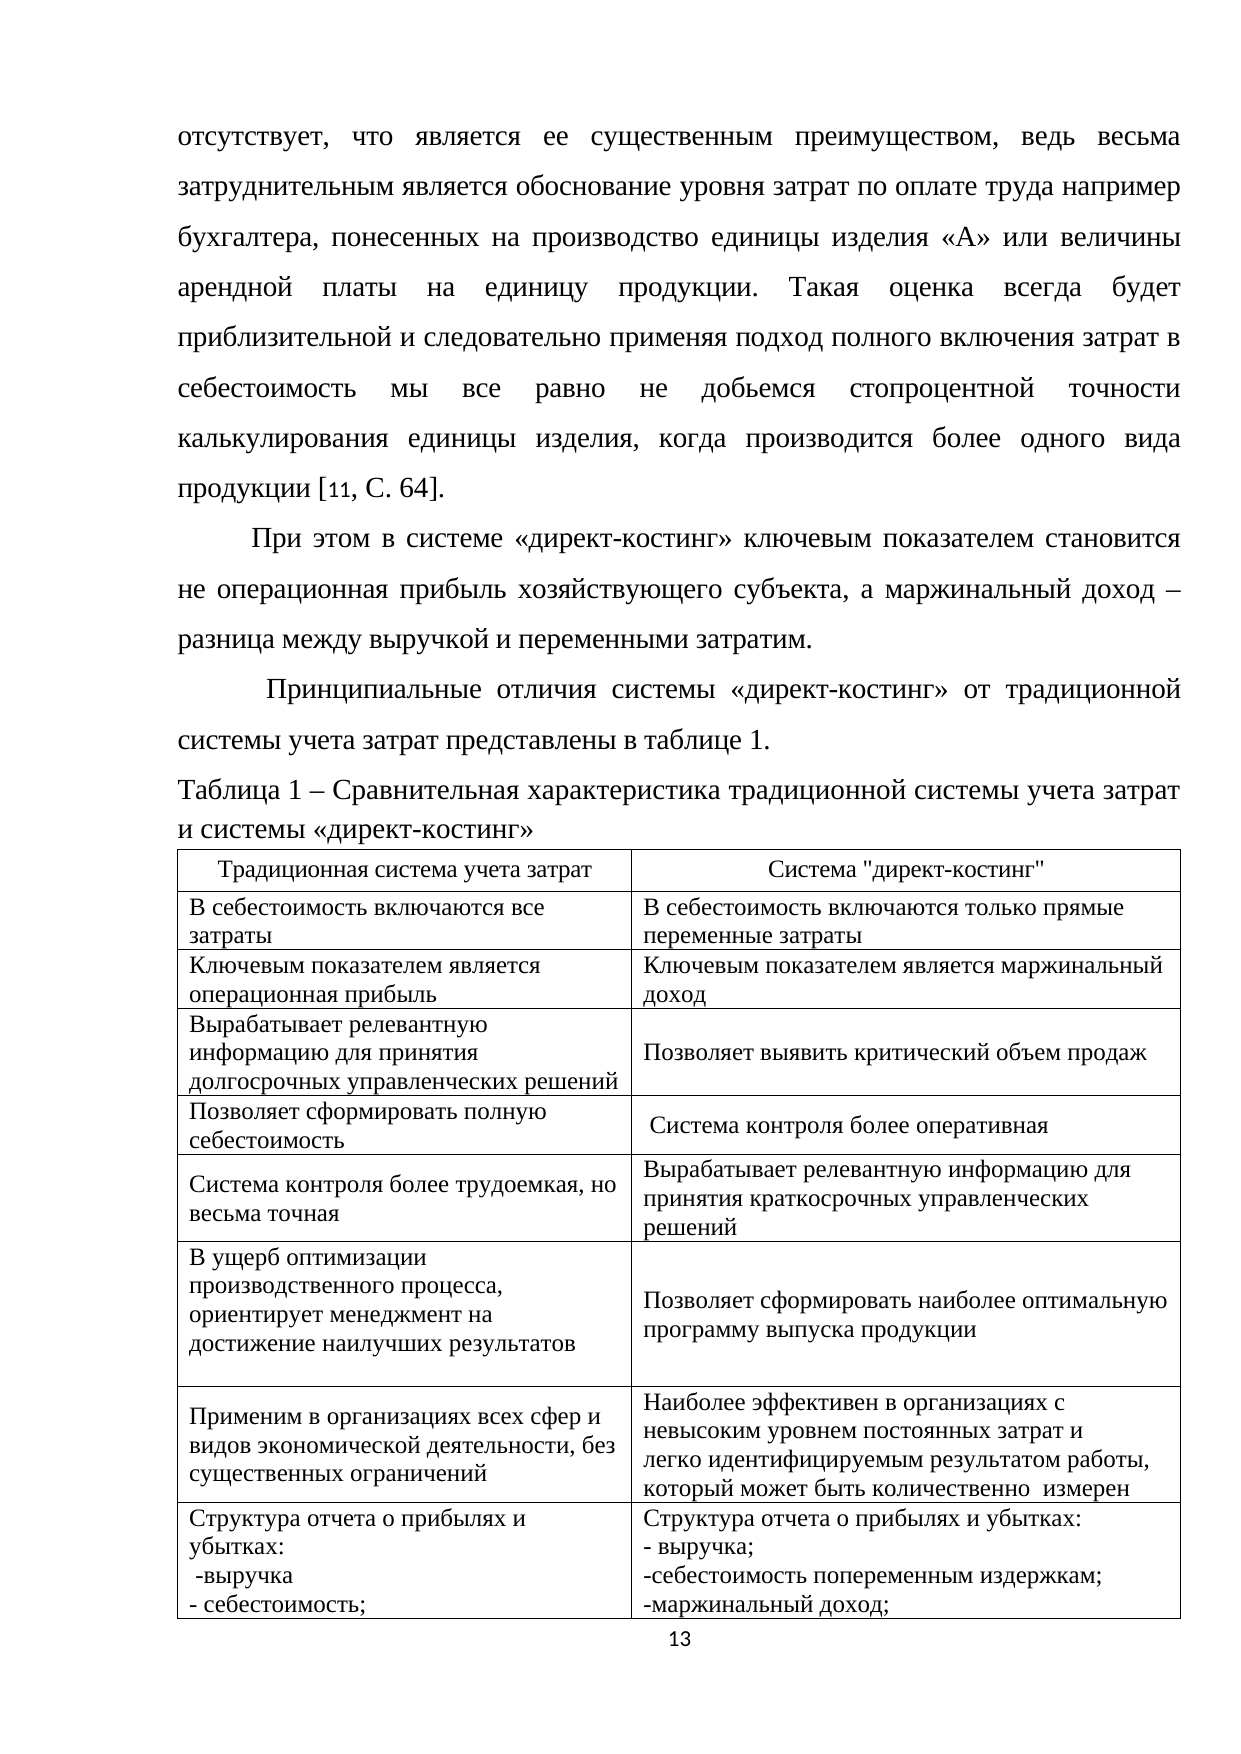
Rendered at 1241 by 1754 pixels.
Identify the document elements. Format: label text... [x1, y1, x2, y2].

table_cell Применим в организациях всех сфер и видов экономической деятельности, без существенных ограничений [178, 1387, 631, 1502]
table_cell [632, 1503, 1180, 1618]
table_cell Ключевым показателем является операционная прибыль [178, 950, 631, 1008]
table_cell Наиболее эффективен в организациях с невысоким уровнем постоянных затрат и легко идентифицируемым результатом работы, который может быть количественно измерен [632, 1387, 1180, 1502]
text При этом в системе «директ-костинг» ключевым показателем становится не операционная прибыль хозяйствующего субъекта, а маржинальный доход – разница между выручкой и переменными затратим. [177, 521, 1181, 655]
table_cell В ущерб оптимизации производственного процесса, ориентирует менеджмент на достижение наилучших результатов [178, 1242, 631, 1386]
table_cell Позволяет выявить критический объем продаж [632, 1009, 1180, 1095]
table_cell Система контроля более трудоемкая, но весьма точная [178, 1155, 631, 1241]
table_cell Позволяет сформировать полную себестоимость [178, 1096, 631, 1153]
table_header Система "директ-костинг" [632, 850, 1180, 891]
table_cell В себестоимость включаются все затраты [178, 892, 631, 949]
table_header Традиционная система учета затрат [178, 850, 631, 891]
table_cell Позволяет сформировать наиболее оптимальную программу выпуска продукции [632, 1242, 1180, 1386]
table_cell В себестоимость включаются только прямые переменные затраты [632, 892, 1180, 949]
text Принципиальные отличия системы «директ-костинг» от традиционной системы учета затрат представлены в таблице 1. [177, 672, 1181, 755]
table_cell Вырабатывает релевантную информацию для принятия долгосрочных управленческих решений [178, 1009, 631, 1095]
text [177, 118, 1181, 504]
text Таблица 1 – Сравнительная характеристика традиционной системы учета затрат и системы «директ-костинг» [177, 772, 1181, 844]
table_cell Ключевым показателем является маржинальный доход [632, 950, 1180, 1008]
table_cell Система контроля более оперативная [632, 1096, 1180, 1153]
table_cell Вырабатывает релевантную информацию для принятия краткосрочных управленческих решений [632, 1155, 1180, 1241]
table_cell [178, 1503, 631, 1618]
